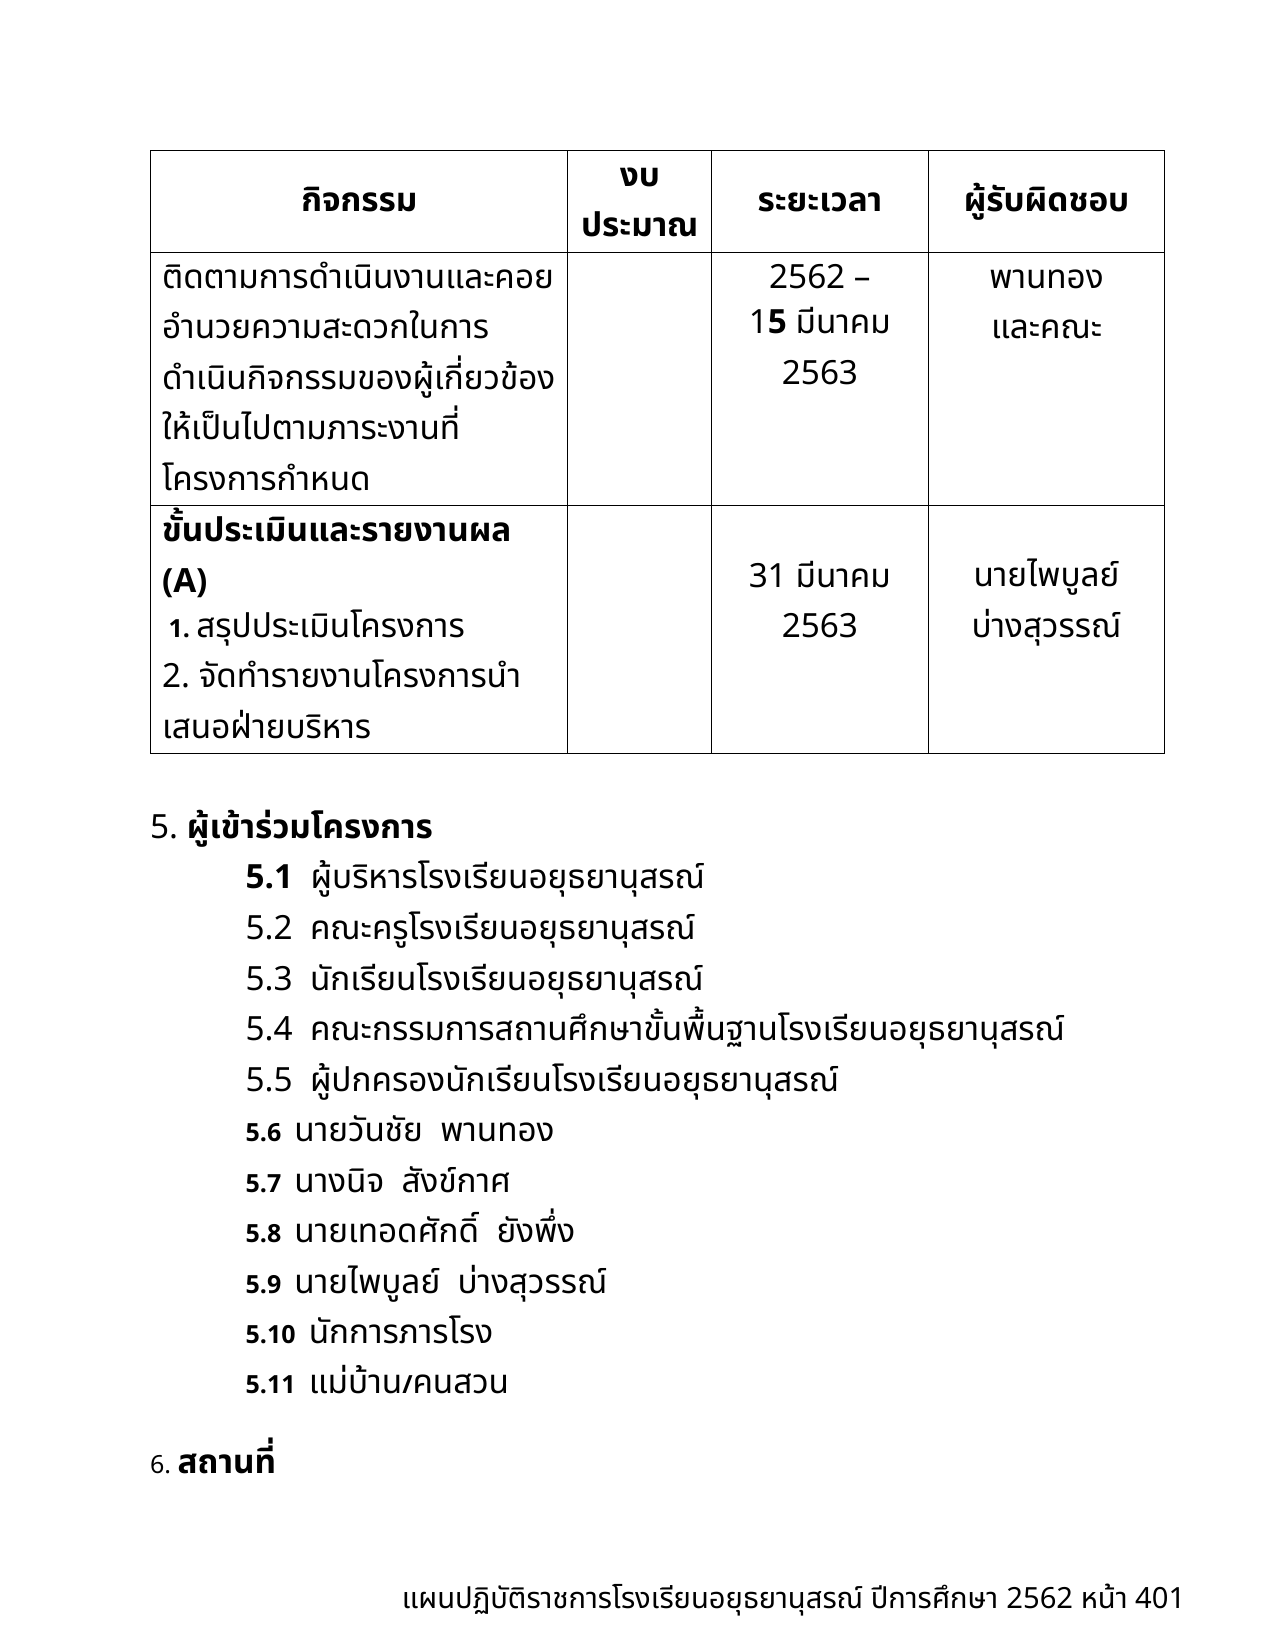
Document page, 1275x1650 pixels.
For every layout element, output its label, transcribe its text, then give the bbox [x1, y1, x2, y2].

text 5. ผู้เข้าร่วมโครงการ [150, 803, 1200, 853]
table_cell นายวันชัย พานทอง และคณะ [929, 253, 1164, 505]
text 6. สถานที่ [150, 1438, 1200, 1488]
text 5.3 นักเรียนโรงเรียนอยุธยานุสรณ์ [150, 954, 1200, 1005]
table_cell 31 มีนาคม 2563 [712, 506, 928, 753]
table_header ระยะเวลา [712, 151, 928, 252]
text 5.7 นางนิจ สังข์กาศ [150, 1157, 1200, 1207]
text 5.8 นายเทอดศักดิ์ ยังพึ่ง [150, 1207, 1200, 1258]
table_cell [568, 506, 711, 753]
table_cell ขั้นประเมินและรายงานผล (A) 1. สรุปประเมินโครงการ 2. จัดทำรายงานโครงการนำเสนอฝ่ายบริหาร [151, 506, 567, 753]
text 5.10 นักการภารโรง [150, 1308, 1200, 1358]
text 5.11 แม่บ้าน/คนสวน [150, 1358, 1200, 1409]
table_header งบประมาณ [568, 151, 711, 252]
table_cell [151, 253, 567, 505]
table_cell 1 มีนาคม 2562 – 15 มีนาคม 2563 [712, 253, 928, 505]
text 5.6 นายวันชัย พานทอง [150, 1106, 1200, 1157]
table_cell นายไพบูลย์ บ่างสุวรรณ์ [929, 506, 1164, 753]
table_header กิจกรรม [151, 151, 567, 252]
table_cell [568, 253, 711, 505]
text 5.1 ผู้บริหารโรงเรียนอยุธยานุสรณ์ [150, 853, 1200, 904]
text 5.9 นายไพบูลย์ บ่างสุวรรณ์ [150, 1258, 1200, 1308]
text 5.2 คณะครูโรงเรียนอยุธยานุสรณ์ [150, 904, 1200, 954]
text 5.4 คณะกรรมการสถานศึกษาขั้นพื้นฐานโรงเรียนอยุธยานุสรณ์ 5.5 ผู้ปกครองนักเรียนโรงเรียนอยุธยานุสรณ์ [150, 1005, 1200, 1106]
table_header ผู้รับผิดชอบ [929, 151, 1164, 252]
